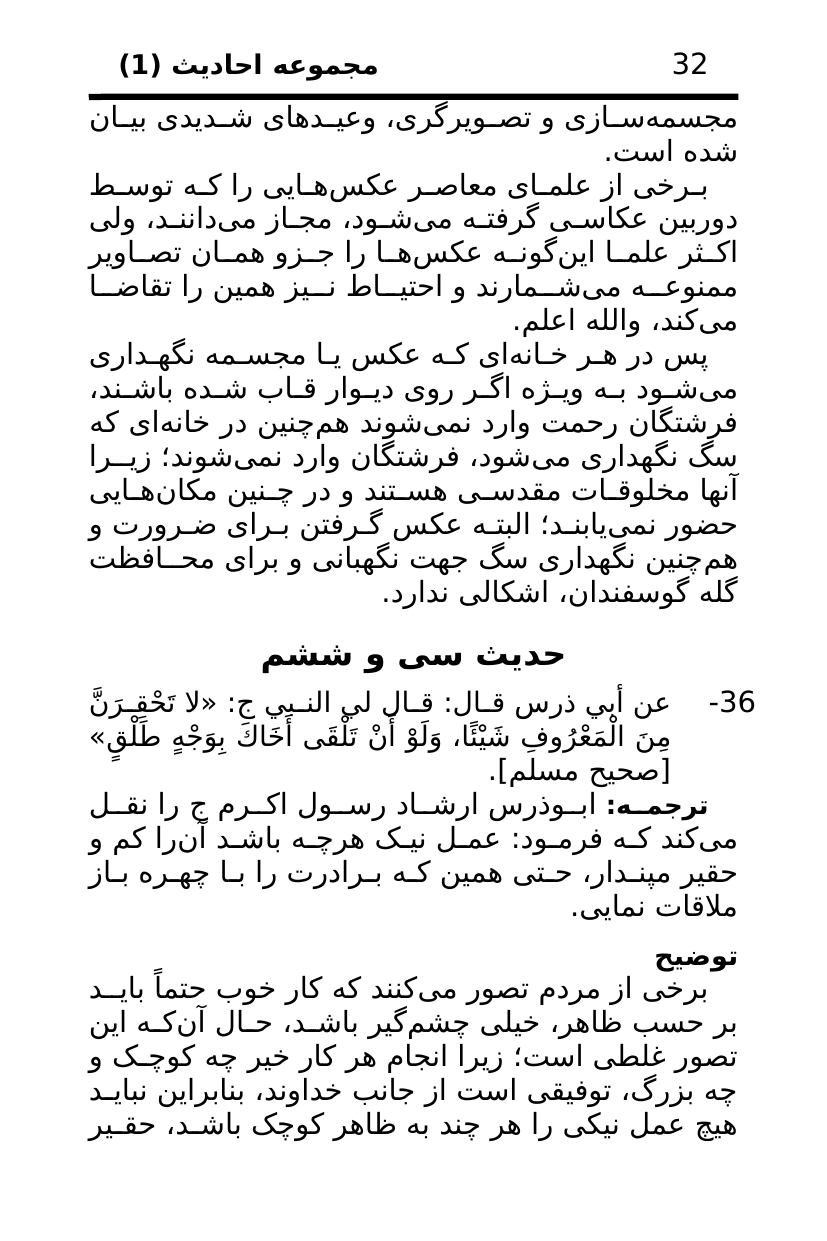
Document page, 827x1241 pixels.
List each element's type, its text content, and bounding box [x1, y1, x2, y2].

list عن أبي ذرس قال: قال لي النبي ج: «لا تَحْقِرَنَّ مِنَ الْمَعْرُوفِ شَيْئًا، وَلَوْ أَنْ تَلْقَى أَخَاكَ بِوَجْهٍ طَلْقٍ» [صحیح مسلم]. [89, 686, 708, 788]
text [89, 972, 738, 1141]
text برخی از علمای معاصر عکس‌هایی را که توسط دوربین عکاسی گرفته می‌شود، مجاز می‌دانند، ولی اکثر علما این‌گونه عکس‌ها را جزو همان تصاویر ممنوعه می‌شمارند و احتیاط نیز همین را تقاضا می‌کند، والله اعلم. [89, 168, 738, 338]
text حدیث سی و ششم [89, 634, 738, 673]
text ترجمه: ابوذرس ارشاد رسول اکرم ج را نقل می‌کند که فرمود: عمل نیک هرچه باشد آن‌را کم و حقیر مپندار، حتی همین که برادرت را با چهره باز ملاقات نمایی. [89, 788, 738, 923]
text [89, 100, 738, 168]
text توضیح [89, 940, 738, 972]
text پس در هر خانه‌ای که عکس یا مجسمه نگهداری می‌شود به ویژه اگر روی دیوار قاب شده باشند، فرشتگان رحمت وارد نمی‌شوند هم‌چنین در خانه‌ای که سگ نگهداری می‌شود، فرشتگان وارد نمی‌شوند؛ زیرا آنها مخلوقات مقدسی هستند و در چنین مکان‌هایی حضور نمی‌یابند؛ البته عکس گرفتن برای ضرورت و هم‌چنین نگهداری سگ جهت نگهبانی و برای محافظت گله گوسفندان، اشکالی ندارد. [89, 338, 738, 609]
